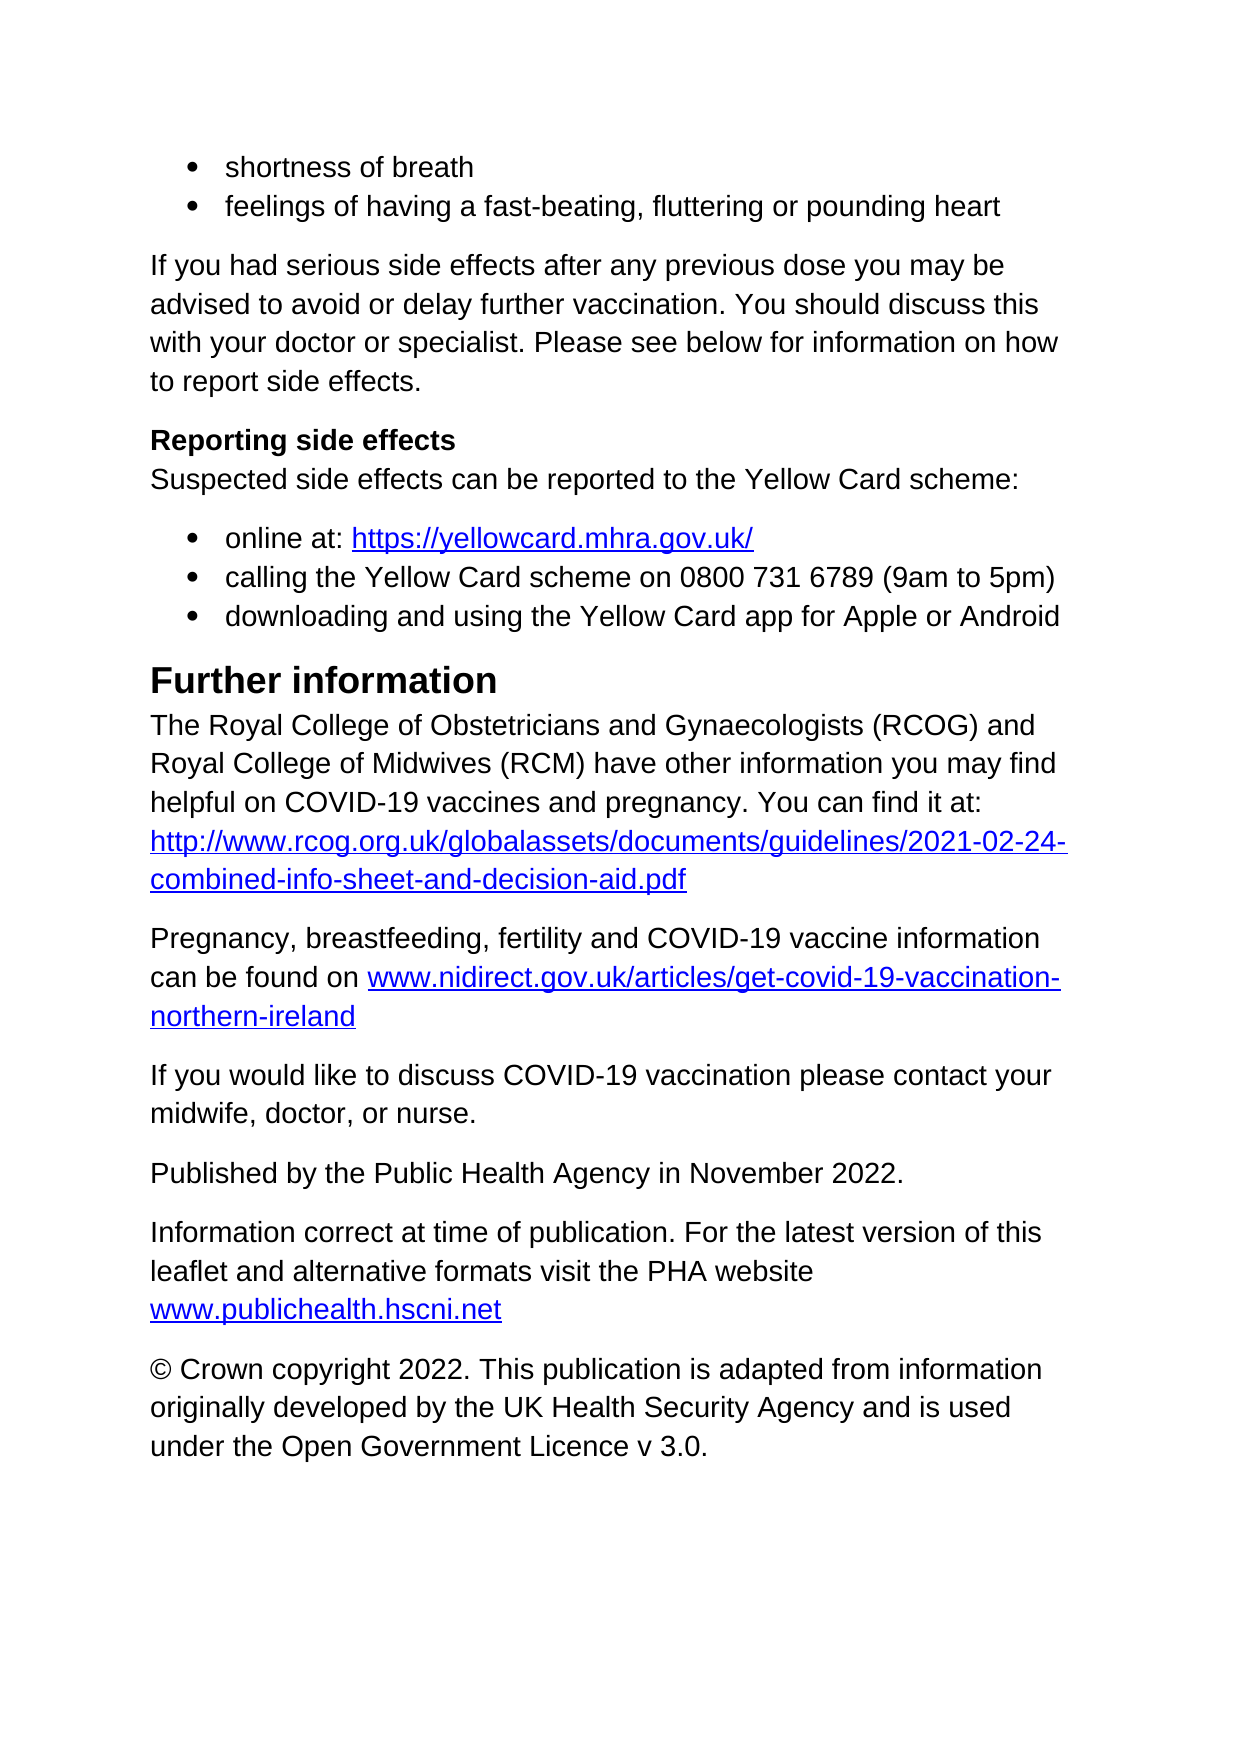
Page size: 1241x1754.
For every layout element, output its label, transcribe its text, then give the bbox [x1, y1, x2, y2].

text If you would like to discuss COVID-19 vaccination please contact your midwife, doctor, or nurse. [150, 1058, 1090, 1130]
text Pregnancy, breastfeeding, fertility and COVID-19 vaccine information can be found on www.nidirect.gov.uk/articles/get-covid-19-vaccination-northern-ireland [150, 921, 1090, 1032]
text If you had serious side effects after any previous dose you may be advised to avoid or delay further vaccination. You should discuss this with your doctor or specialist. Please see below for information on how to report side effects. [150, 248, 1090, 397]
subtitle Further information [150, 658, 1090, 701]
text Information correct at time of publication. For the latest version of this leaflet and alternative formats visit the PHA website www.publichealth.hscni.net [150, 1215, 1090, 1326]
list shortness of breath [187, 150, 1090, 184]
list downloading and using the Yellow Card app for Apple or Android [187, 599, 1090, 632]
subtitle Reporting side effects [150, 423, 1090, 457]
text Published by the Public Health Agency in November 2022. [150, 1156, 1090, 1189]
text © Crown copyright 2022. This publication is adapted from information originally developed by the UK Health Security Agency and is used under the Open Government Licence v 3.0. [150, 1352, 1090, 1462]
text Suspected side effects can be reported to the Yellow Card scheme: [150, 462, 1090, 495]
list feelings of having a fast-beating, fluttering or pounding heart [187, 189, 1090, 222]
list calling the Yellow Card scheme on 0800 731 6789 (9am to 5pm) [187, 560, 1090, 594]
list online at: https://yellowcard.mhra.gov.uk/ [187, 521, 1090, 555]
text The Royal College of Obstetricians and Gynaecologists (RCOG) and Royal College of Midwives (RCM) have other information you may find helpful on COVID-19 vaccines and pregnancy. You can find it at: http://www.rcog.org.uk/globalassets/documents/guidelines/2021-02-24-combined-info-sheet-and-decision-aid.pdf [150, 708, 1090, 896]
